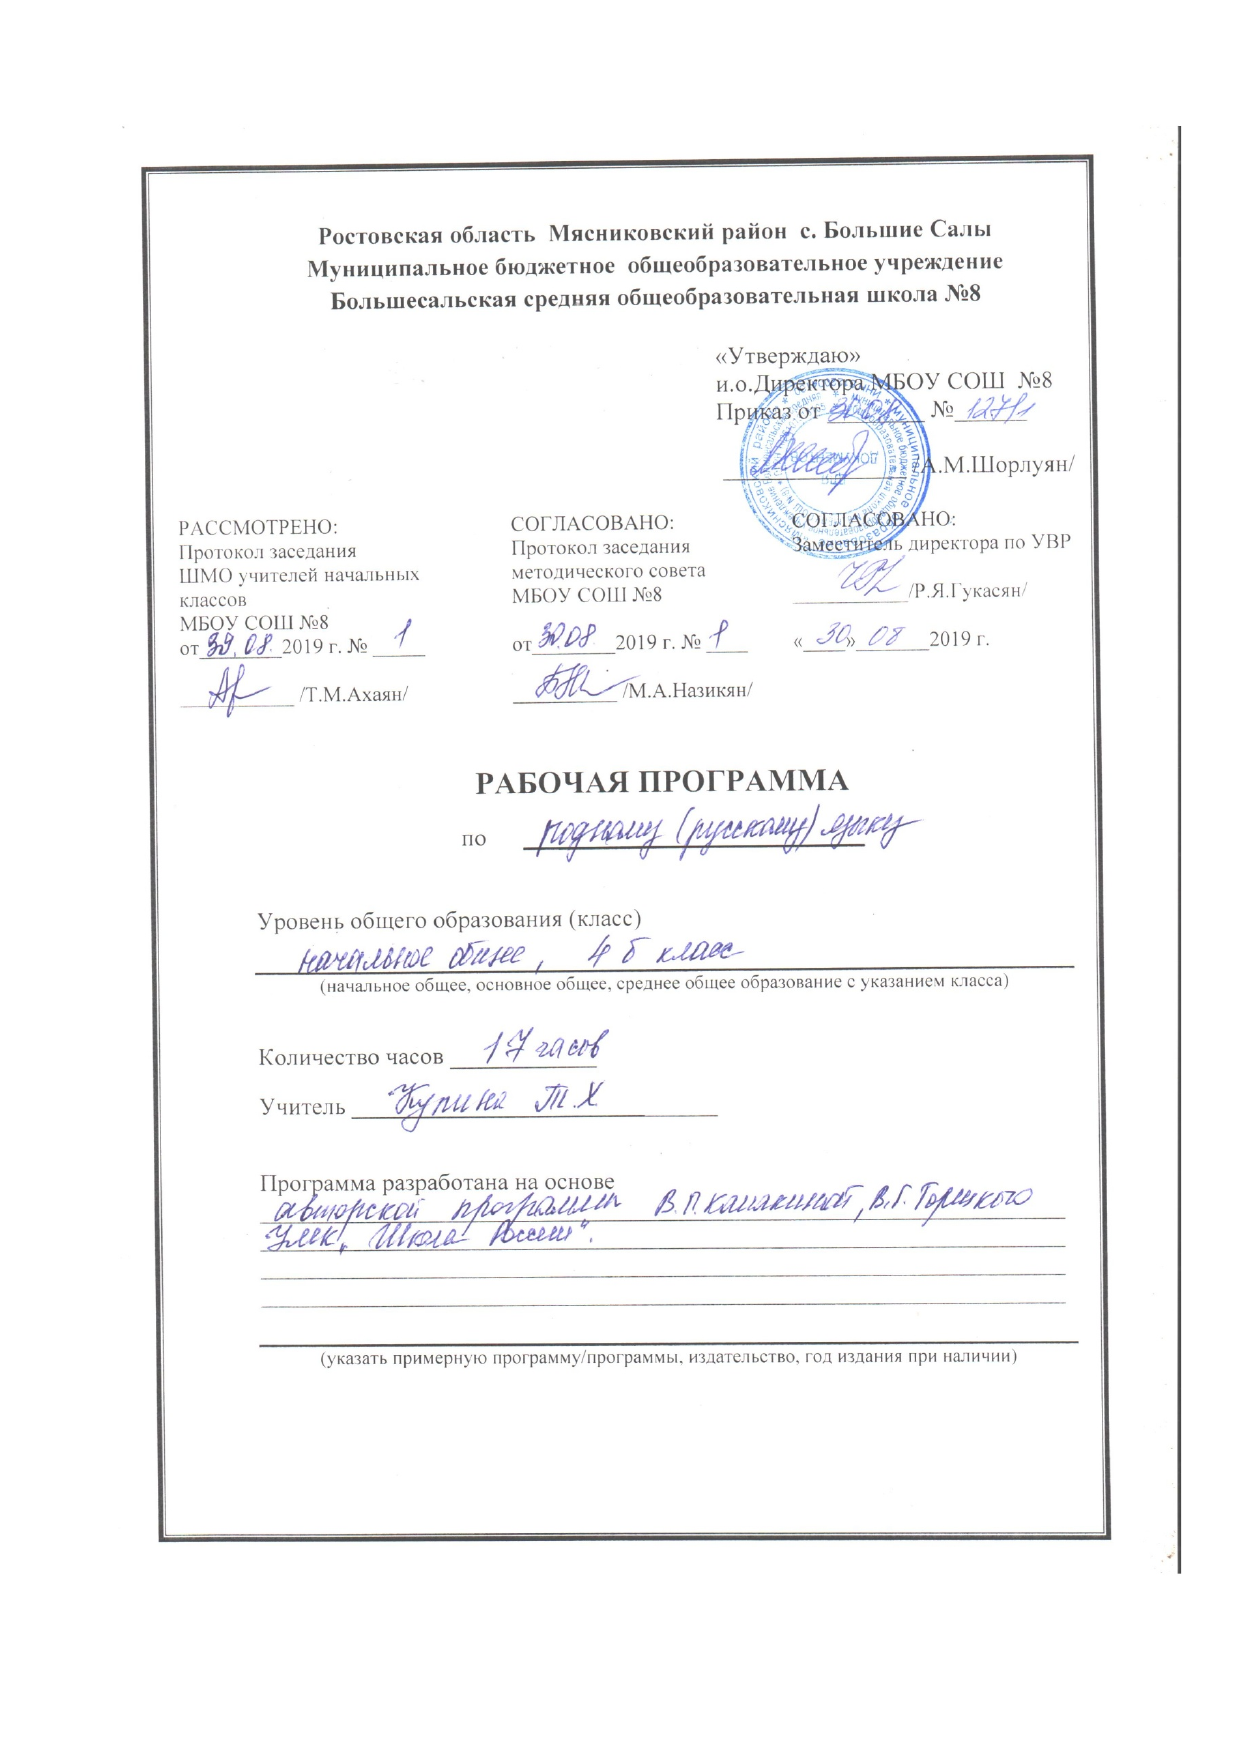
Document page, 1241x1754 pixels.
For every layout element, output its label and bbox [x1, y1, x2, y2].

picture [118, 118, 1182, 1578]
